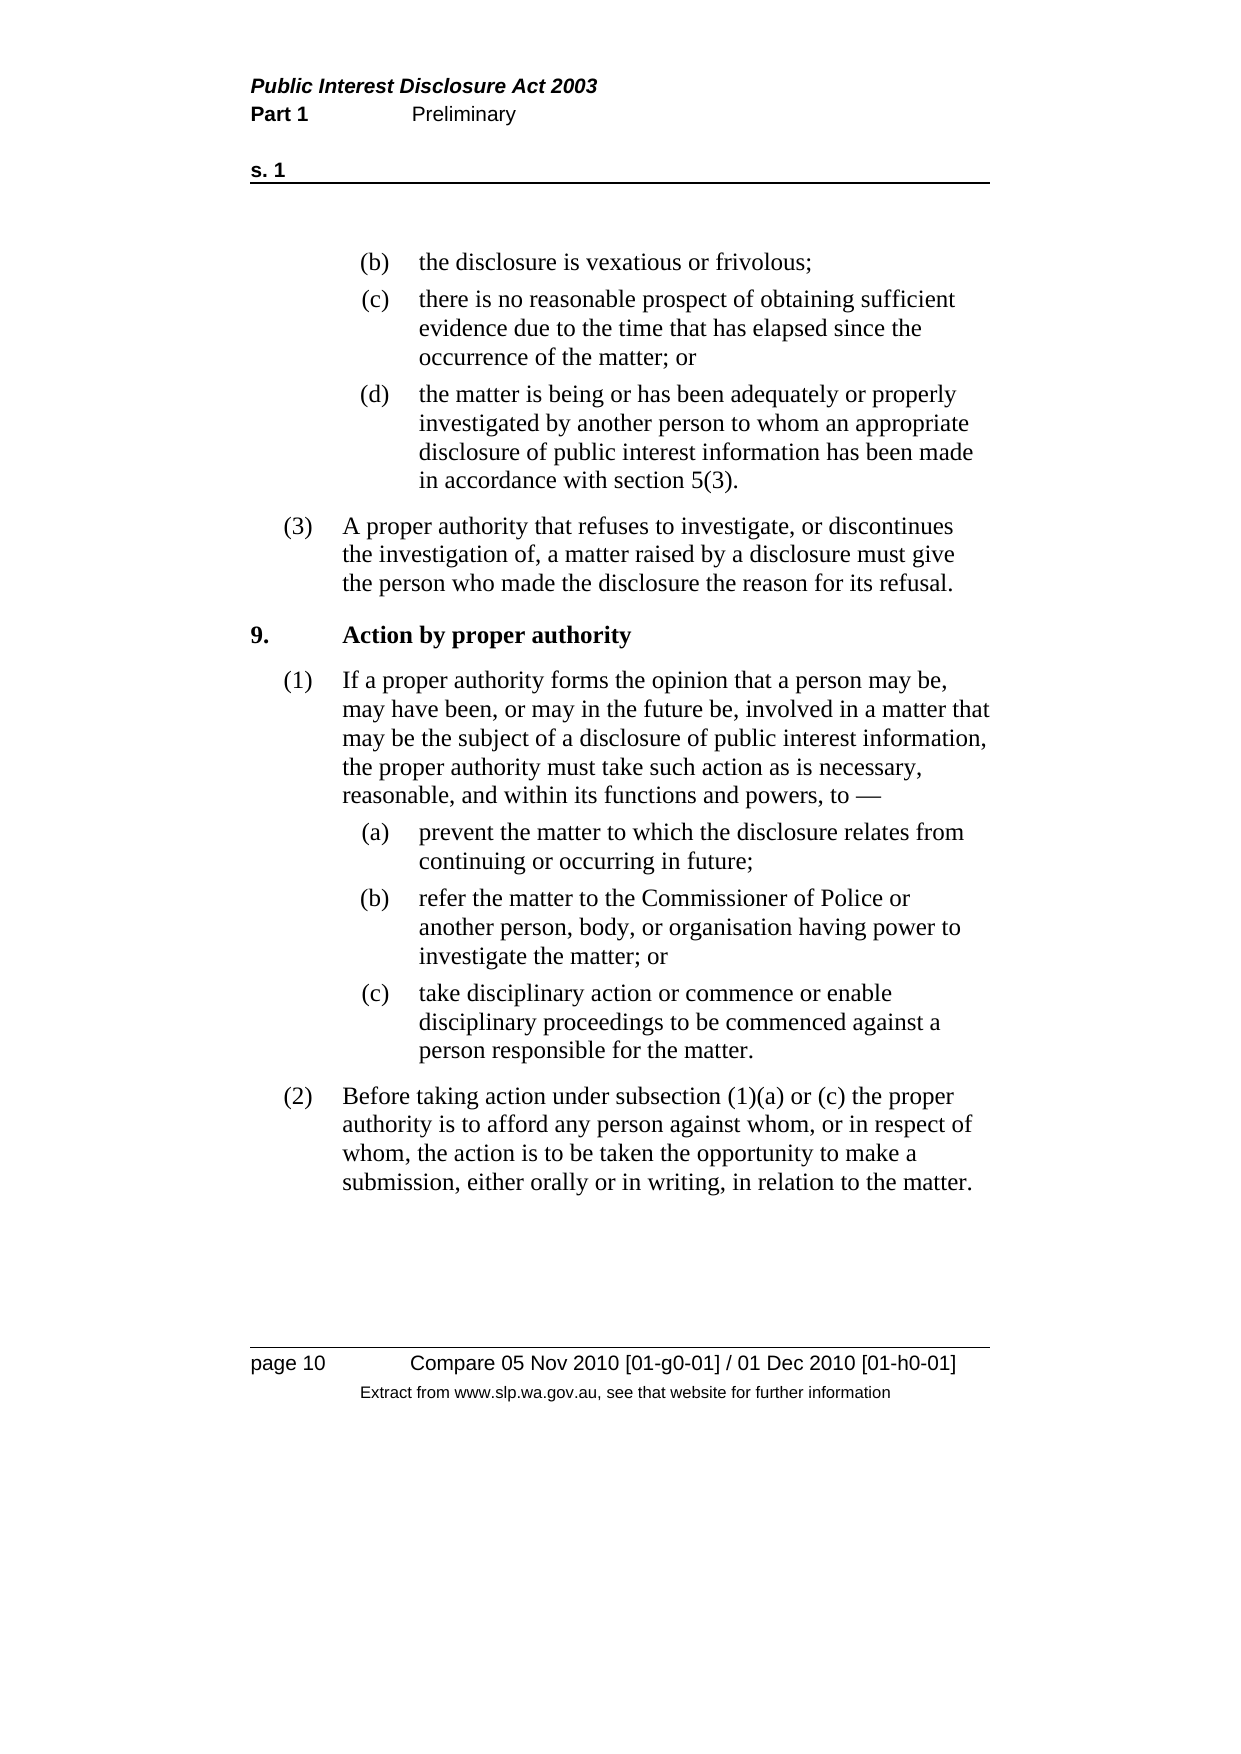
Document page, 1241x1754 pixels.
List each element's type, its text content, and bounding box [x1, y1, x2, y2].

subtitle 9. Action by proper authority [250, 620, 990, 649]
text (1) If a proper authority forms the opinion that a person may be, may have been, or may in the future be, involved in a matter that may be the subject of a disclosure of public interest information, the proper authority must take such action as is necessary, reasonable, and within its functions and powers, to — [250, 665, 990, 809]
text (a) prevent the matter to which the disclosure relates from continuing or occurring in future; [250, 817, 990, 875]
text (b) the disclosure is vexatious or frivolous; [250, 247, 990, 276]
text (d) the matter is being or has been adequately or properly investigated by another person to whom an appropriate disclosure of public interest information has been made in accordance with section 5(3). [250, 379, 990, 494]
text (c) there is no reasonable prospect of obtaining sufficient evidence due to the time that has elapsed since the occurrence of the matter; or [250, 284, 990, 371]
text (2) Before taking action under subsection (1)(a) or (c) the proper authority is to afford any person against whom, or in respect of whom, the action is to be taken the opportunity to make a submission, either orally or in writing, in relation to the matter. [250, 1081, 990, 1196]
text (b) refer the matter to the Commissioner of Police or another person, body, or organisation having power to investigate the matter; or [250, 883, 990, 969]
text (3) A proper authority that refuses to investigate, or discontinues the investigation of, a matter raised by a disclosure must give the person who made the disclosure the reason for its refusal. [250, 511, 990, 597]
text (c) take disciplinary action or commence or enable disciplinary proceedings to be commenced against a person responsible for the matter. [250, 978, 990, 1064]
